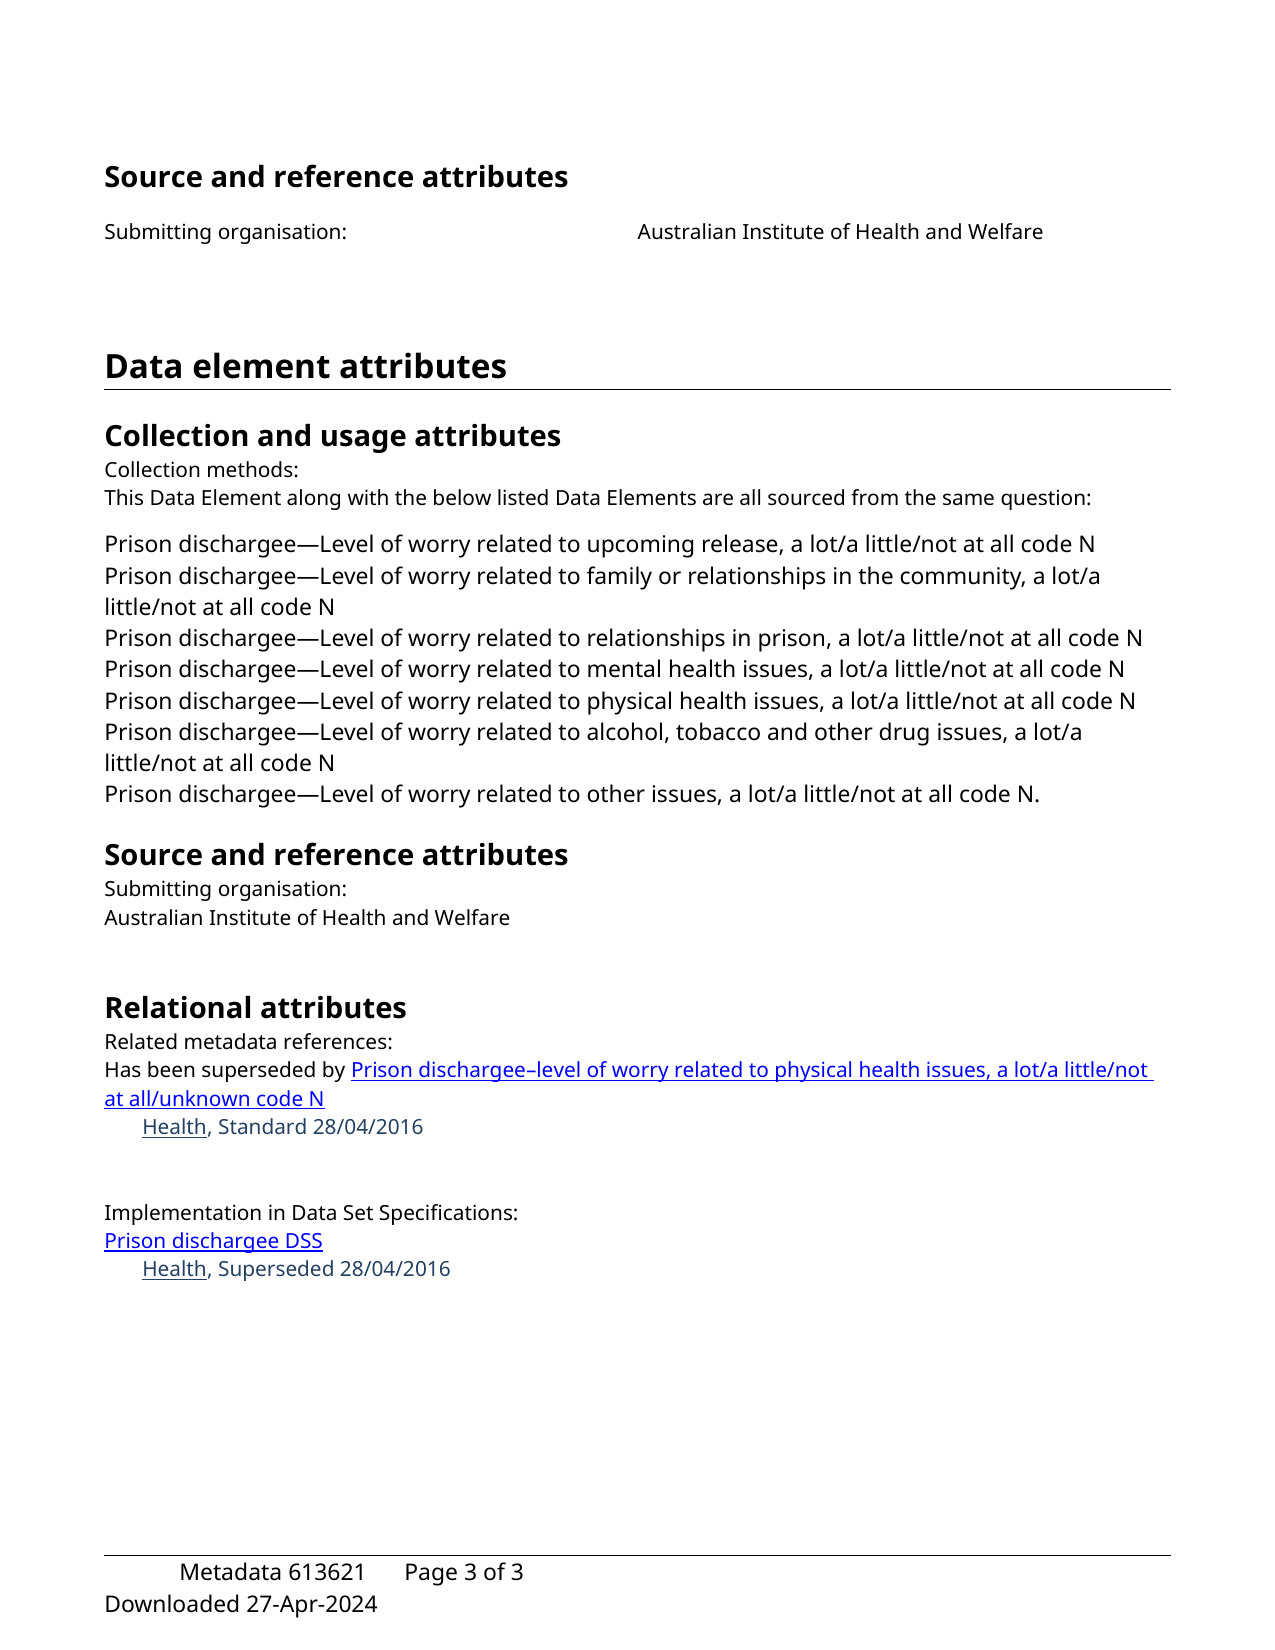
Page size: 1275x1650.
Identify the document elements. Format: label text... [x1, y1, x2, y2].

table_header Source and reference attributes [93, 110, 1159, 206]
table_cell Submitting organisation: [93, 206, 626, 287]
table_cell Australian Institute of Health and Welfare [626, 206, 1159, 287]
